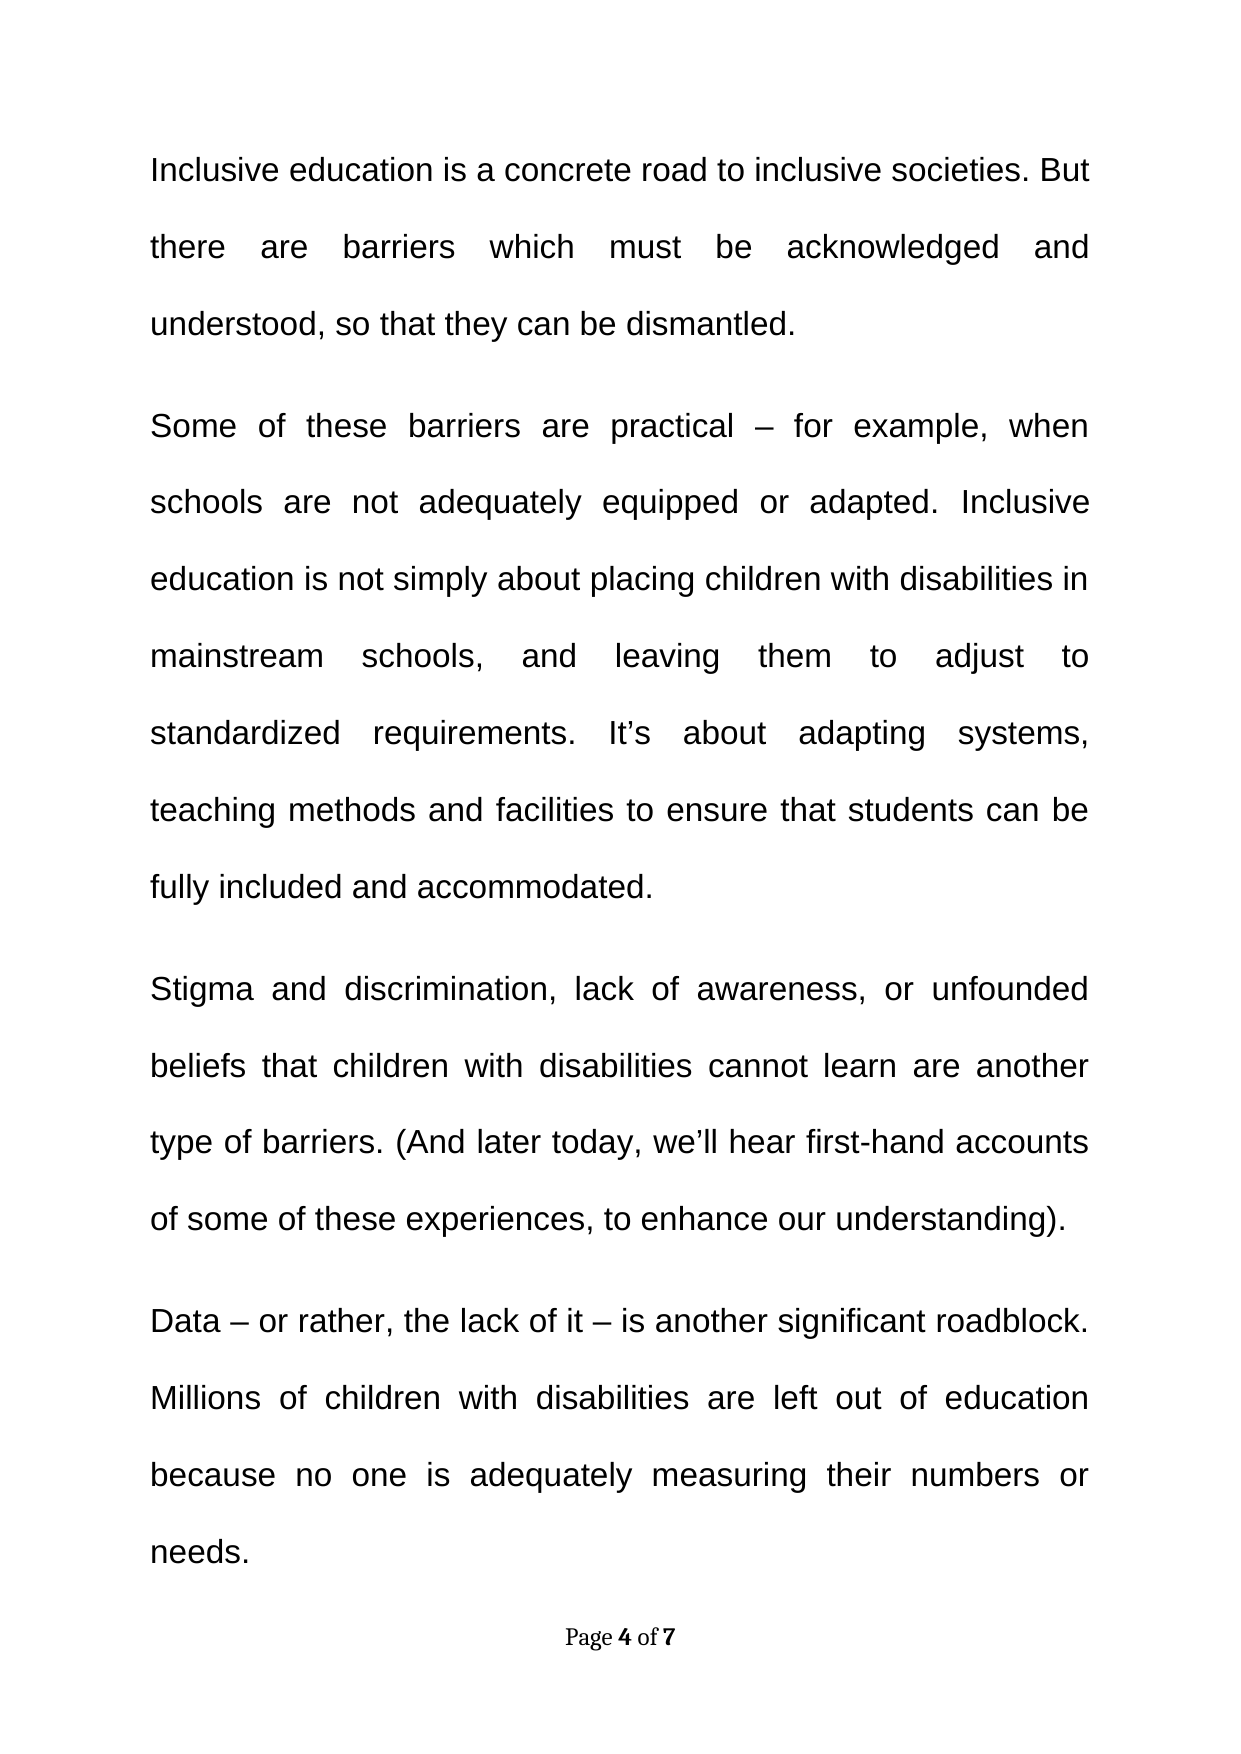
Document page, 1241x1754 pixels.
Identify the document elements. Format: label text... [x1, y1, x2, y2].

text Some of these barriers are practical – for example, when schools are not adequately equipped or adapted. Inclusive education is not simply about placing children with disabilities in mainstream schools, and leaving them to adjust to standardized requirements. It’s about adapting systems, teaching methods and facilities to ensure that students can be fully included and accommodated. [150, 406, 1090, 905]
text Data – or rather, the lack of it – is another significant roadblock. Millions of children with disabilities are left out of education because no one is adequately measuring their numbers or needs. [150, 1301, 1090, 1570]
text Stigma and discrimination, lack of awareness, or unfounded beliefs that children with disabilities cannot learn are another type of barriers. (And later today, we’ll hear first-hand accounts of some of these experiences, to enhance our understanding). [150, 969, 1090, 1238]
text Inclusive education is a concrete road to inclusive societies. But there are barriers which must be acknowledged and understood, so that they can be dismantled. [150, 150, 1090, 342]
